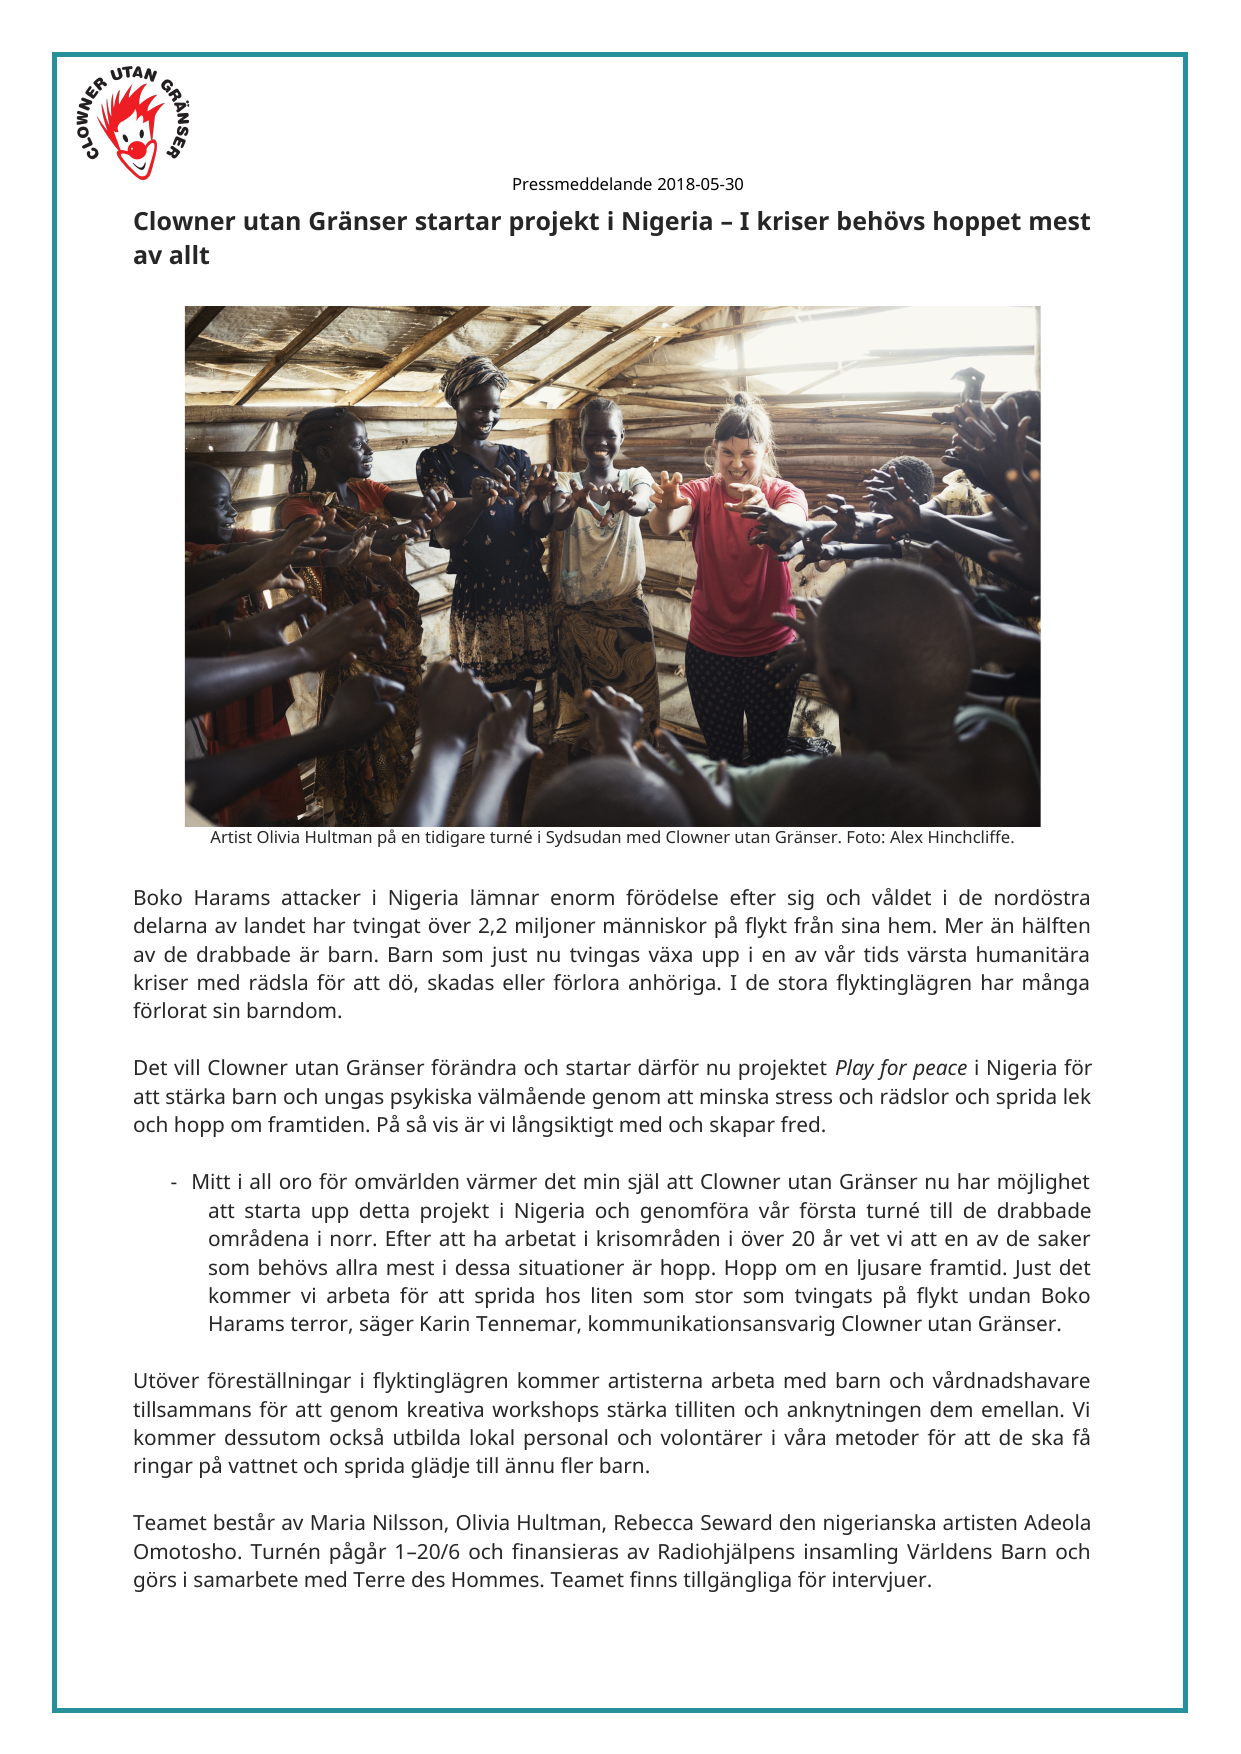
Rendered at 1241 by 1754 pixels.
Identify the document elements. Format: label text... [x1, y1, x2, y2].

list Mitt i all oro för omvärlden värmer det min själ att Clowner utan Gränser nu har möjlighet att starta upp detta projekt i Nigeria och genomföra vår första turné till de drabbade områdena i norr. Efter att ha arbetat i krisområden i över 20 år vet vi att en av de saker som behövs allra mest i dessa situationer är hopp. Hopp om en ljusare framtid. Just det kommer vi arbeta för att sprida hos liten som stor som tvingats på flykt undan Boko Harams terror, säger Karin Tennemar, kommunikationsansvarig Clowner utan Gränser. [170, 1167, 1092, 1338]
text Teamet består av Maria Nilsson, Olivia Hultman, Rebecca Seward den nigerianska artisten Adeola Omotosho. Turnén pågår 1–20/6 och finansieras av Radiohjälpens insamling Världens Barn och görs i samarbete med Terre des Hommes. Teamet finns tillgängliga för intervjuer. [133, 1508, 1092, 1594]
picture [184, 306, 1041, 827]
text Clowner utan Gränser startar projekt i Nigeria – I kriser behövs hoppet mest av allt [133, 204, 1092, 272]
text Utöver föreställningar i flyktinglägren kommer artisterna arbeta med barn och vårdnadshavare tillsammans för att genom kreativa workshops stärka tilliten och anknytningen dem emellan. Vi kommer dessutom också utbilda lokal personal och volontärer i våra metoder för att de ska få ringar på vattnet och sprida glädje till ännu fler barn. [133, 1366, 1092, 1480]
text Artist Olivia Hultman på en tidigare turné i Sydsudan med Clowner utan Gränser. Foto: Alex Hinchcliffe. [133, 826, 1092, 849]
text Boko Harams attacker i Nigeria lämnar enorm förödelse efter sig och våldet i de nordöstra delarna av landet har tvingat över 2,2 miljoner människor på flykt från sina hem. Mer än hälften av de drabbade är barn. Barn som just nu tvingas växa upp i en av vår tids värsta humanitära kriser med rädsla för att dö, skadas eller förlora anhöriga. I de stora flyktinglägren har många förlorat sin barndom. [133, 883, 1092, 1025]
text Det vill Clowner utan Gränser förändra och startar därför nu projektet Play for peace i Nigeria för att stärka barn och ungas psykiska välmående genom att minska stress och rädslor och sprida lek och hopp om framtiden. På så vis är vi långsiktigt med och skapar fred. [133, 1053, 1092, 1139]
